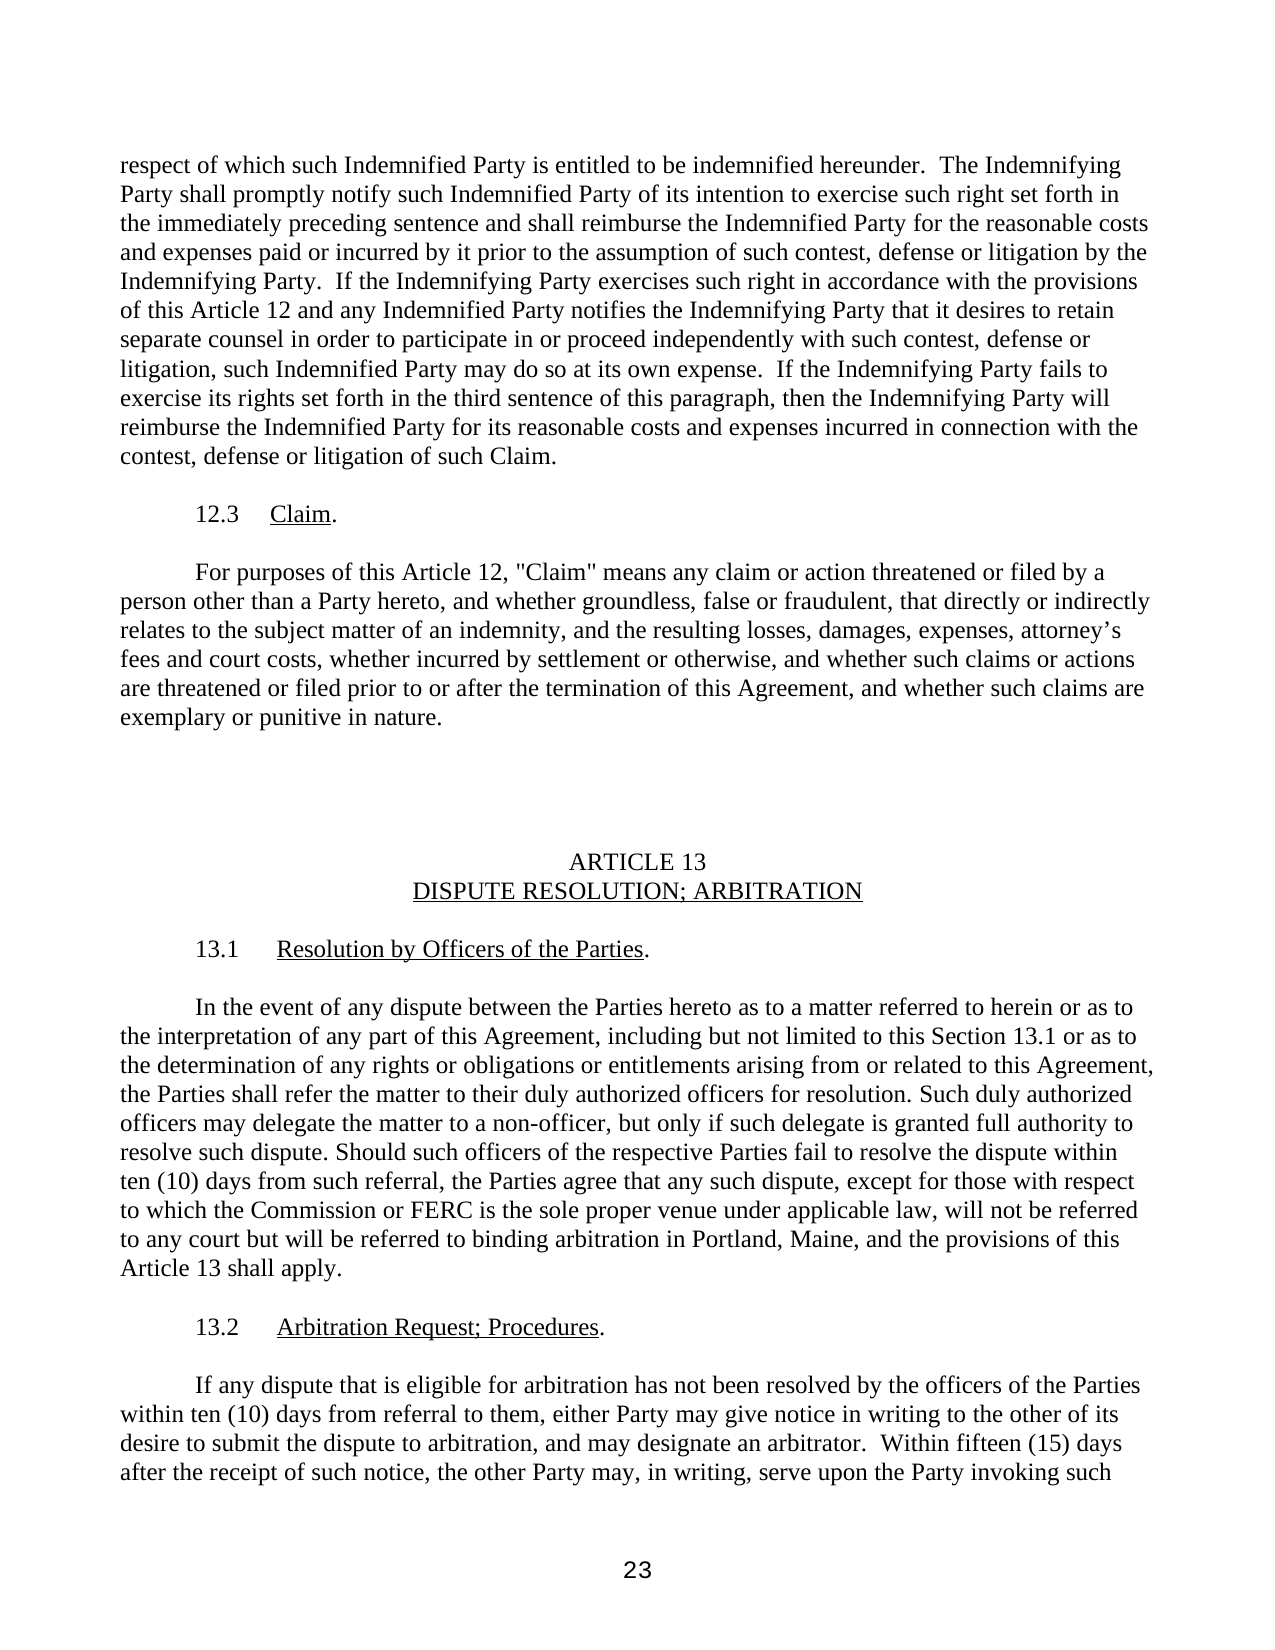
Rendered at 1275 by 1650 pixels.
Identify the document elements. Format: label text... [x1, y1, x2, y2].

text 12.3 Claim. [120, 499, 1155, 528]
text In the event of any dispute between the Parties hereto as to a matter referred to herein or as to the interpretation of any part of this Agreement, including but not limited to this Section 13.1 or as to the determination of any rights or obligations or entitlements arising from or related to this Agreement, the Parties shall refer the matter to their duly authorized officers for resolution. Such duly authorized officers may delegate the matter to a non-officer, but only if such delegate is granted full authority to resolve such dispute. Should such officers of the respective Parties fail to resolve the dispute within ten (10) days from such referral, the Parties agree that any such dispute, except for those with respect to which the Commission or FERC is the sole proper venue under applicable law, will not be referred to any court but will be referred to binding arbitration in Portland, Maine, and the provisions of this Article 13 shall apply. [120, 992, 1155, 1282]
text ARTICLE 13 [120, 846, 1155, 876]
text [120, 1369, 1155, 1486]
text 13.2 Arbitration Request; Procedures. [120, 1311, 1155, 1341]
text 13.1 Resolution by Officers of the Parties. [120, 934, 1155, 963]
text DISPUTE RESOLUTION; ARBITRATION [120, 876, 1155, 904]
text For purposes of this Article 12, "Claim" means any claim or action threatened or filed by a person other than a Party hereto, and whether groundless, false or fraudulent, that directly or indirectly relates to the subject matter of an indemnity, and the resulting losses, damages, expenses, attorney’s fees and court costs, whether incurred by settlement or otherwise, and whether such claims or actions are threatened or filed prior to or after the termination of this Agreement, and whether such claims are exemplary or punitive in nature. [120, 557, 1155, 731]
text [120, 150, 1155, 470]
